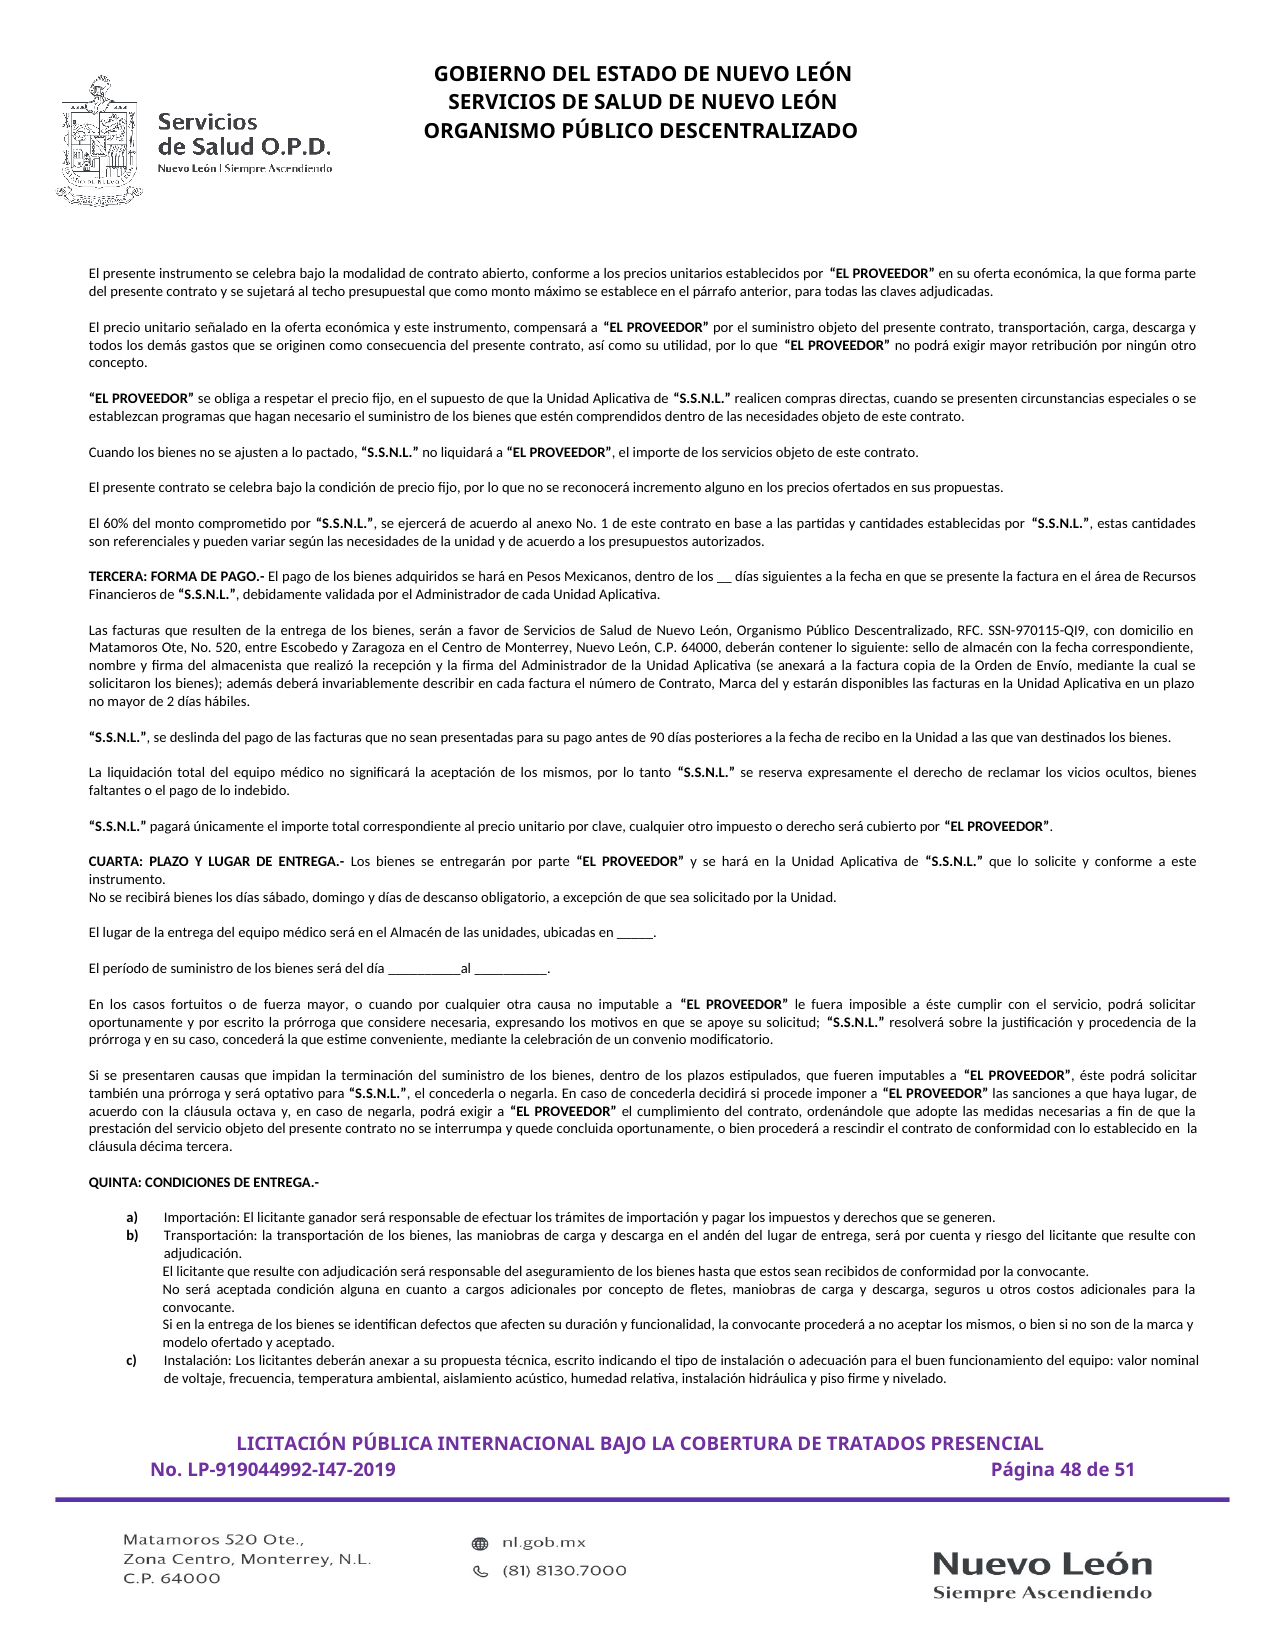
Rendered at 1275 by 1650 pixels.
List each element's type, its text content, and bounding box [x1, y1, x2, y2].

text Cuando los bienes no se ajusten a lo pactado, “S.S.N.L.” no liquidará a “EL PROVEEDOR”, el importe de los servicios objeto de este contrato. [89, 443, 1197, 461]
list Importación: El licitante ganador será responsable de efectuar los trámites de importación y pagar los impuestos y derechos que se generen. [126, 1209, 1197, 1227]
text El precio unitario señalado en la oferta económica y este instrumento, compensará a “EL PROVEEDOR” por el suministro objeto del presente contrato, transportación, carga, descarga y todos los demás gastos que se originen como consecuencia del presente contrato, así como su utilidad, por lo que “EL PROVEEDOR” no podrá exigir mayor retribución por ningún otro concepto. [89, 318, 1197, 372]
text Si se presentaren causas que impidan la terminación del suministro de los bienes, dentro de los plazos estipulados, que fueren imputables a “EL PROVEEDOR”, éste podrá solicitar también una prórroga y será optativo para “S.S.N.L.”, el concederla o negarla. En caso de concederla decidirá si procede imponer a “EL PROVEEDOR” las sanciones a que haya lugar, de acuerdo con la cláusula octava y, en caso de negarla, podrá exigir a “EL PROVEEDOR” el cumplimiento del contrato, ordenándole que adopte las medidas necesarias a fin de que la prestación del servicio objeto del presente contrato no se interrumpa y quede concluida oportunamente, o bien procederá a rescindir el contrato de conformidad con lo establecido en la cláusula décima tercera. [89, 1066, 1197, 1155]
text Si en la entrega de los bienes se identifican defectos que afecten su duración y funcionalidad, la convocante procederá a no aceptar los mismos, o bien si no son de la marca y modelo ofertado y aceptado. [162, 1316, 1197, 1351]
text CUARTA: PLAZO Y LUGAR DE ENTREGA.- Los bienes se entregarán por parte “EL PROVEEDOR” y se hará en la Unidad Aplicativa de “S.S.N.L.” que lo solicite y conforme a este instrumento. [89, 852, 1197, 888]
text “S.S.N.L.”, se deslinda del pago de las facturas que no sean presentadas para su pago antes de 90 días posteriores a la fecha de recibo en la Unidad a las que van destinados los bienes. [89, 728, 1197, 746]
text El período de suministro de los bienes será del día __________al __________. [89, 959, 1197, 977]
list Instalación: Los licitantes deberán anexar a su propuesta técnica, escrito indicando el tipo de instalación o adecuación para el buen funcionamiento del equipo: valor nominal de voltaje, frecuencia, temperatura ambiental, aislamiento acústico, humedad relativa, instalación hidráulica y piso firme y nivelado. [126, 1351, 1200, 1387]
text La liquidación total del equipo médico no significará la aceptación de los mismos, por lo tanto “S.S.N.L.” se reserva expresamente el derecho de reclamar los vicios ocultos, bienes faltantes o el pago de lo indebido. [89, 763, 1197, 799]
text El presente contrato se celebra bajo la condición de precio fijo, por lo que no se reconocerá incremento alguno en los precios ofertados en sus propuestas. [89, 478, 1197, 496]
list El 60% del monto comprometido por “S.S.N.L.”, se ejercerá de acuerdo al anexo No. 1 de este contrato en base a las partidas y cantidades establecidas por “S.S.N.L.”, estas cantidades son referenciales y pueden variar según las necesidades de la unidad y de acuerdo a los presupuestos autorizados. [89, 514, 1196, 550]
picture [20, 18, 367, 263]
text El licitante que resulte con adjudicación será responsable del aseguramiento de los bienes hasta que estos sean recibidos de conformidad por la convocante. [162, 1262, 1197, 1280]
text QUINTA: CONDICIONES DE ENTREGA.- [89, 1173, 1192, 1191]
text El presente instrumento se celebra bajo la modalidad de contrato abierto, conforme a los precios unitarios establecidos por “EL PROVEEDOR” en su oferta económica, la que forma parte del presente contrato y se sujetará al techo presupuestal que como monto máximo se establece en el párrafo anterior, para todas las claves adjudicadas. [89, 265, 1197, 300]
text “EL PROVEEDOR” se obliga a respetar el precio fijo, en el supuesto de que la Unidad Aplicativa de “S.S.N.L.” realicen compras directas, cuando se presenten circunstancias especiales o se establezcan programas que hagan necesario el suministro de los bienes que estén comprendidos dentro de las necesidades objeto de este contrato. [89, 389, 1197, 425]
text El lugar de la entrega del equipo médico será en el Almacén de las unidades, ubicadas en _____. [89, 924, 1197, 942]
text No se recibirá bienes los días sábado, domingo y días de descanso obligatorio, a excepción de que sea solicitado por la Unidad. [89, 888, 1197, 906]
text Las facturas que resulten de la entrega de los bienes, serán a favor de Servicios de Salud de Nuevo León, Organismo Público Descentralizado, RFC. SSN-970115-QI9, con domicilio en Matamoros Ote, No. 520, entre Escobedo y Zaragoza en el Centro de Monterrey, Nuevo León, C.P. 64000, deberán contener lo siguiente: sello de almacén con la fecha correspondiente, nombre y firma del almacenista que realizó la recepción y la firma del Administrador de la Unidad Aplicativa (se anexará a la factura copia de la Orden de Envío, mediante la cual se solicitaron los bienes); además deberá invariablemente describir en cada factura el número de Contrato, Marca del y estarán disponibles las facturas en la Unidad Aplicativa en un plazo no mayor de 2 días hábiles. [89, 621, 1197, 710]
list Transportación: la transportación de los bienes, las maniobras de carga y descarga en el andén del lugar de entrega, será por cuenta y riesgo del licitante que resulte con adjudicación. [126, 1227, 1197, 1262]
picture [50, 1492, 1230, 1609]
text TERCERA: FORMA DE PAGO.- El pago de los bienes adquiridos se hará en Pesos Mexicanos, dentro de los __ días siguientes a la fecha en que se presente la factura en el área de Recursos Financieros de “S.S.N.L.”, debidamente validada por el Administrador de cada Unidad Aplicativa. [89, 567, 1197, 603]
text No será aceptada condición alguna en cuanto a cargos adicionales por concepto de fletes, maniobras de carga y descarga, seguros u otros costos adicionales para la convocante. [162, 1280, 1197, 1316]
text En los casos fortuitos o de fuerza mayor, o cuando por cualquier otra causa no imputable a “EL PROVEEDOR” le fuera imposible a éste cumplir con el servicio, podrá solicitar oportunamente y por escrito la prórroga que considere necesaria, expresando los motivos en que se apoye su solicitud; “S.S.N.L.” resolverá sobre la justificación y procedencia de la prórroga y en su caso, concederá la que estime conveniente, mediante la celebración de un convenio modificatorio. [89, 995, 1197, 1048]
text “S.S.N.L.” pagará únicamente el importe total correspondiente al precio unitario por clave, cualquier otro impuesto o derecho será cubierto por “EL PROVEEDOR”. [89, 817, 1197, 835]
